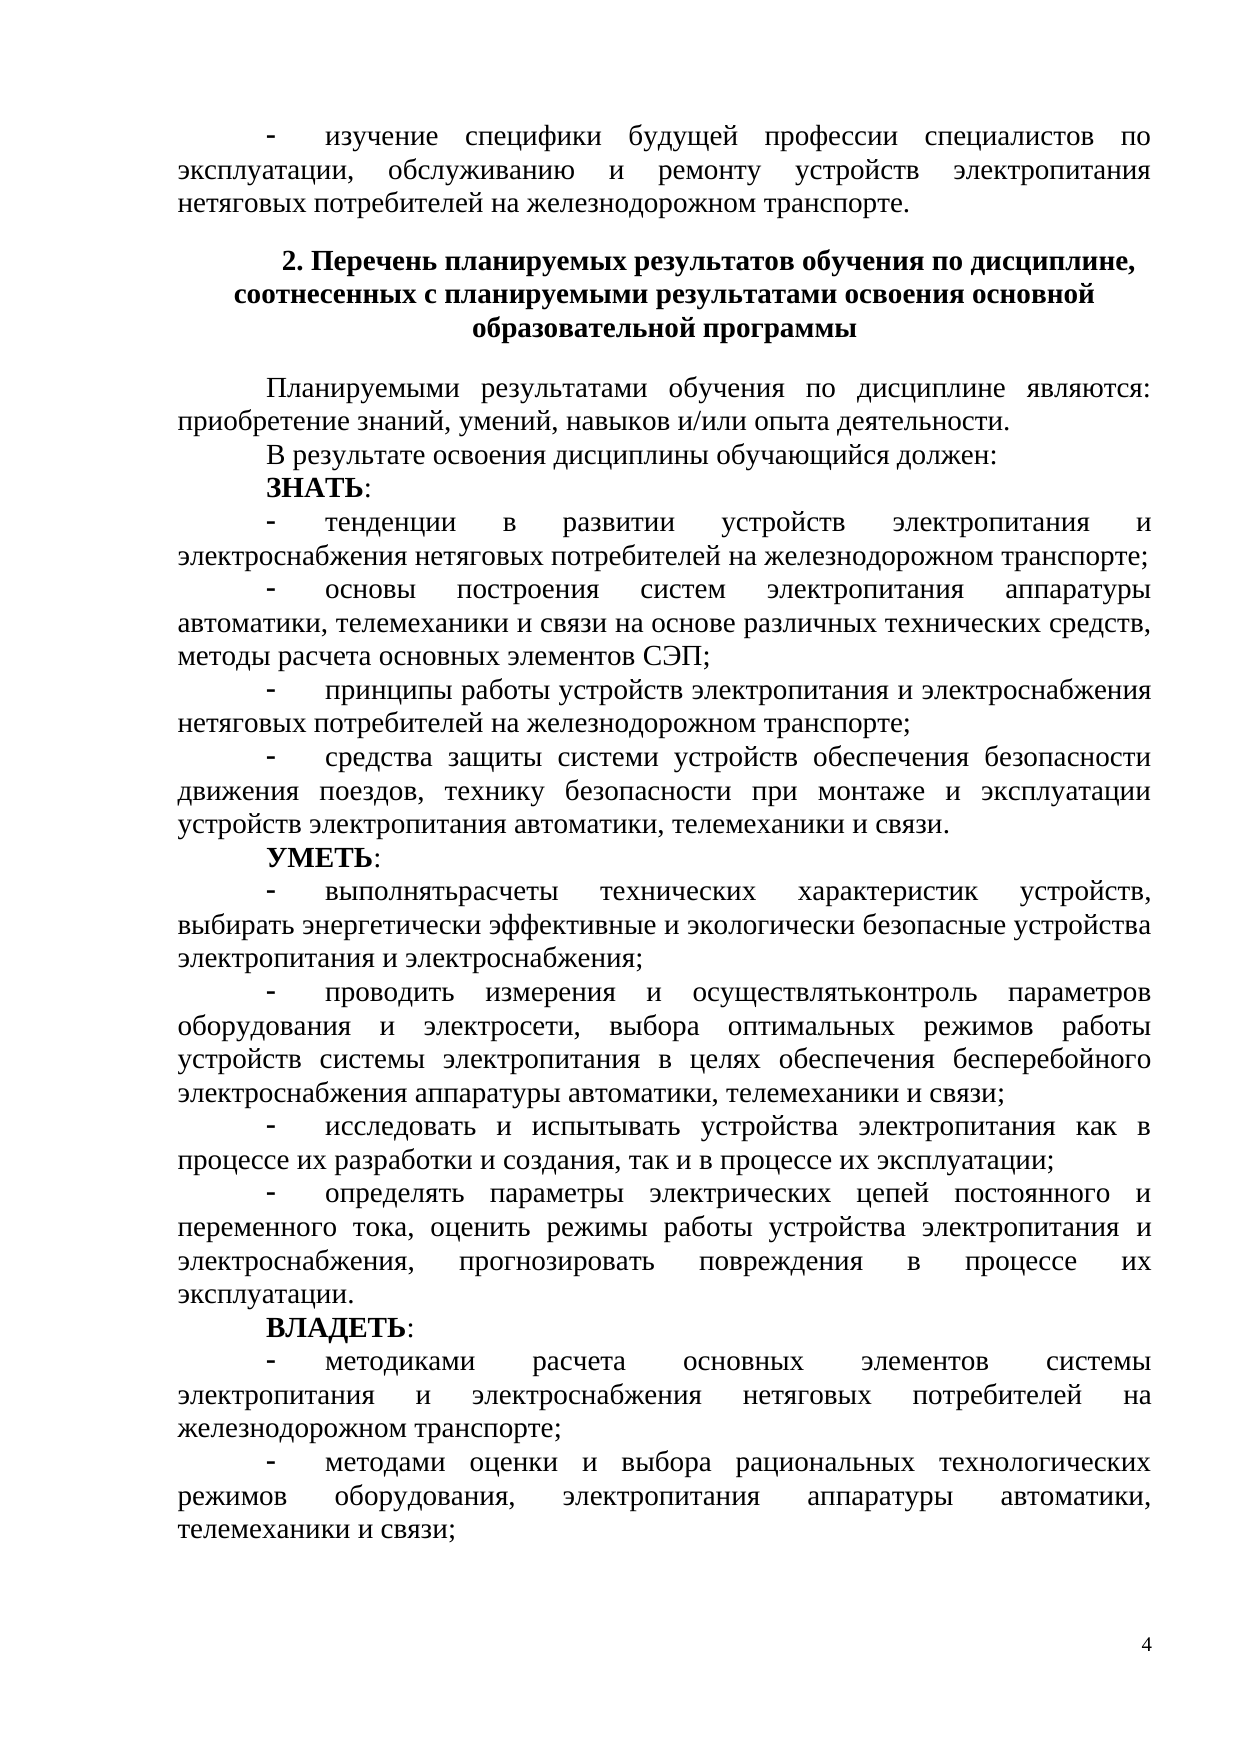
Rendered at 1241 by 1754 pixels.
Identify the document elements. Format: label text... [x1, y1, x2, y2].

list определять параметры электрических цепей постоянного и переменного тока, оценить режимы работы устройства электропитания и электроснабжения, прогнозировать повреждения в процессе их эксплуатации. [177, 1176, 1152, 1310]
list изучение специфики будущей профессии специалистов по эксплуатации, обслуживанию и ремонту устройств электропитания нетяговых потребителей на железнодорожном транспорте. [177, 118, 1152, 219]
list проводить измерения и осуществлятьконтроль параметров оборудования и электросети, выбора оптимальных режимов работы устройств системы электропитания в целях обеспечения бесперебойного электроснабжения аппаратуры автоматики, телемеханики и связи; [177, 974, 1152, 1108]
text УМЕТЬ: [177, 840, 1152, 873]
list основы построения систем электропитания аппаратуры автоматики, телемеханики и связи на основе различных технических средств, методы расчета основных элементов СЭП; [177, 571, 1152, 672]
list тенденции в развитии устройств электропитания и электроснабжения нетяговых потребителей на железнодорожном транспорте; [177, 504, 1152, 571]
list исследовать и испытывать устройства электропитания как в процессе их разработки и создания, так и в процессе их эксплуатации; [177, 1108, 1152, 1176]
text 2. Перечень планируемых результатов обучения по дисциплине, соотнесенных с планируемыми результатами освоения основной образовательной программы [177, 243, 1152, 343]
text ВЛАДЕТЬ: [177, 1310, 1152, 1343]
list выполнятьрасчеты технических характеристик устройств, выбирать энергетически эффективные и экологически безопасные устройства электропитания и электроснабжения; [177, 873, 1152, 974]
text В результате освоения дисциплины обучающийся должен: [177, 437, 1152, 471]
list принципы работы устройств электропитания и электроснабжения нетяговых потребителей на железнодорожном транспорте; [177, 672, 1152, 739]
text ЗНАТЬ: [177, 471, 1152, 504]
text Планируемыми результатами обучения по дисциплине являются: приобретение знаний, умений, навыков и/или опыта деятельности. [177, 370, 1152, 437]
list методами оценки и выбора рациональных технологических режимов оборудования, электропитания аппаратуры автоматики, телемеханики и связи; [177, 1444, 1152, 1545]
list средства защиты системи устройств обеспечения безопасности движения поездов, технику безопасности при монтаже и эксплуатации устройств электропитания автоматики, телемеханики и связи. [177, 739, 1152, 840]
list методиками расчета основных элементов системы электропитания и электроснабжения нетяговых потребителей на железнодорожном транспорте; [177, 1343, 1152, 1444]
